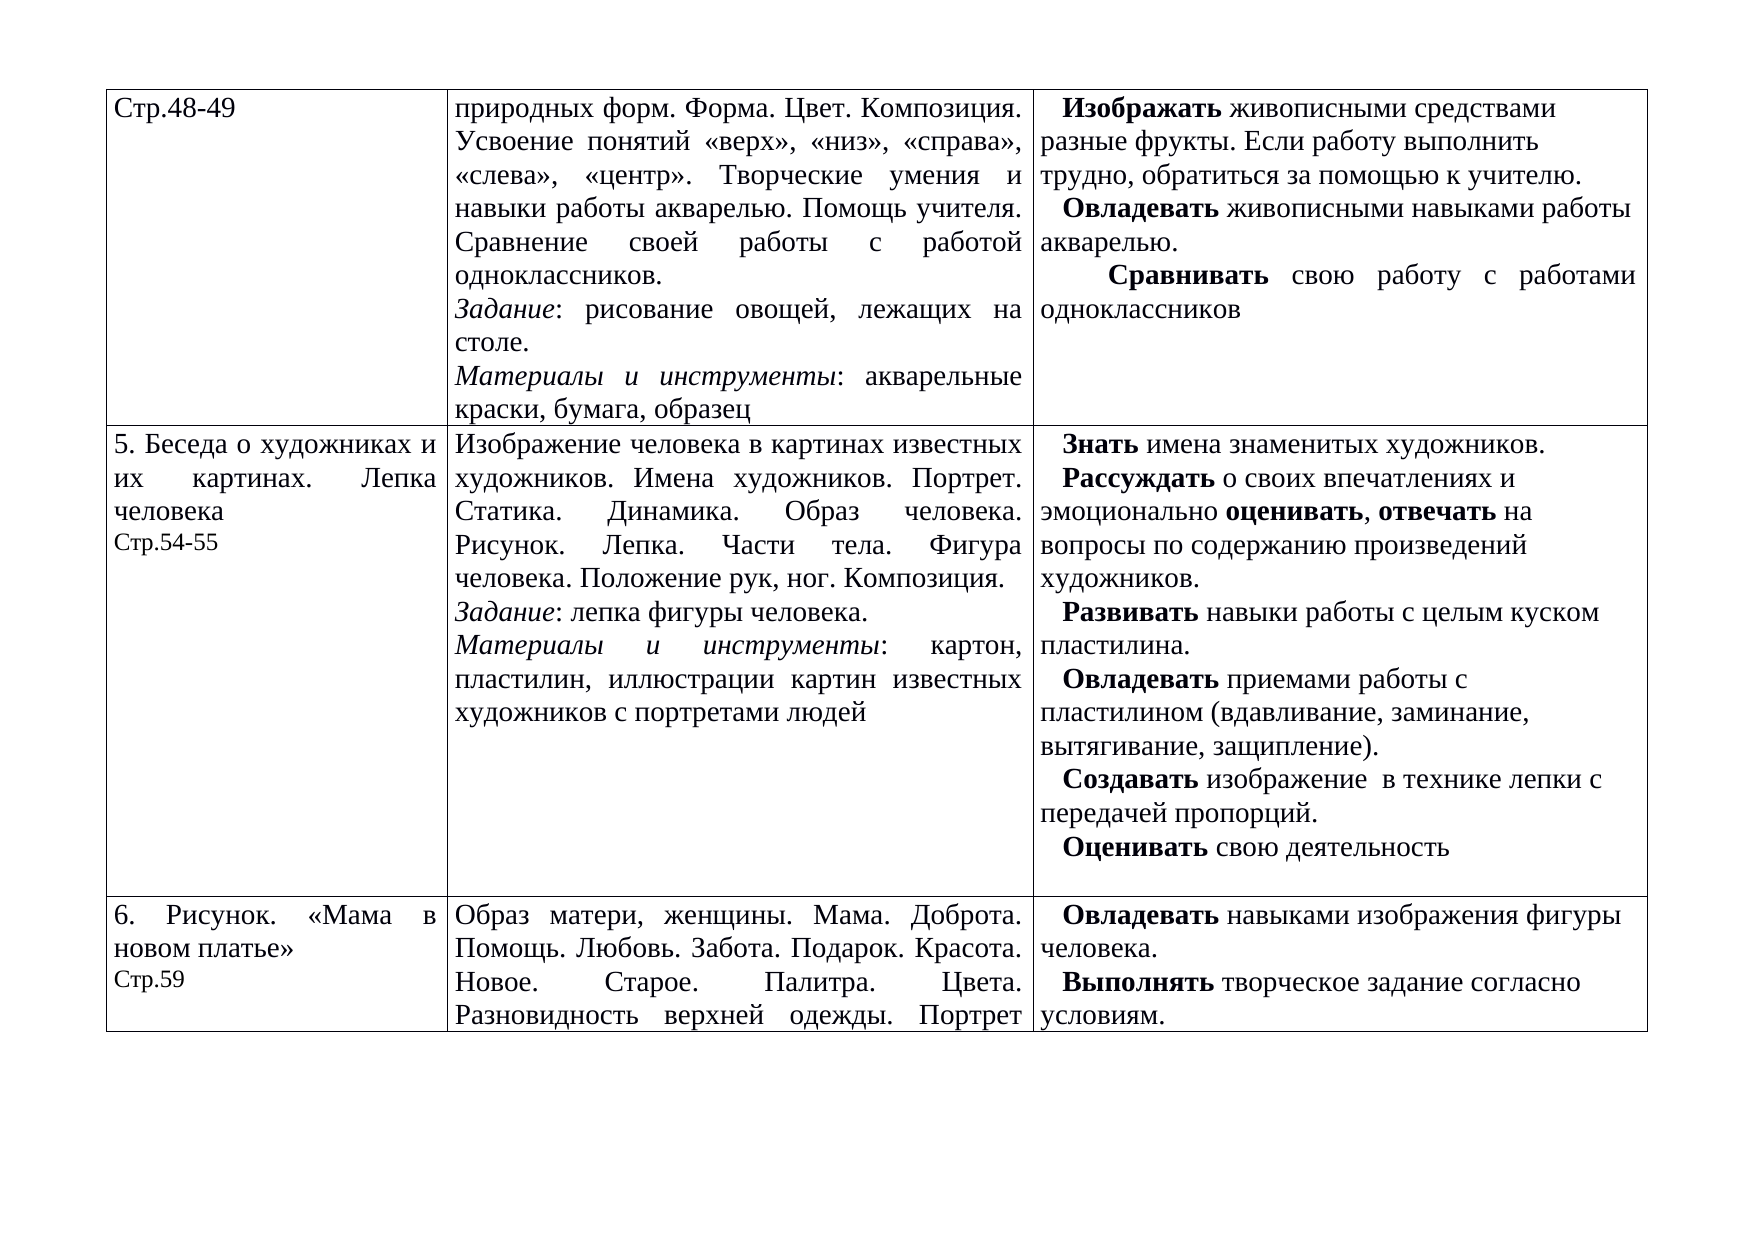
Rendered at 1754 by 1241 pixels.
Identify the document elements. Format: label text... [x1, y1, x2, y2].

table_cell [448, 90, 1033, 425]
table_cell 5. Беседа о художниках и их картинах. Лепка человека Стр.54-55 [107, 426, 447, 896]
table_cell Знать имена знаменитых художников. Рассуждать о своих впечатлениях и эмоционально оценивать, отвечать на вопросы по содержанию произведений художников. Развивать навыки работы с целым куском пластилина. Овладевать приемами работы с пластилином (вдавливание, заминание, вытягивание, защипление). Создавать изображение в технике лепки с передачей пропорций. Оценивать свою деятельность [1034, 426, 1647, 896]
table_cell Изображение человека в картинах известных художников. Имена художников. Портрет. Статика. Динамика. Образ человека. Рисунок. Лепка. Части тела. Фигура человека. Положение рук, ног. Композиция. Задание: лепка фигуры человека. Материалы и инструменты: картон, пластилин, иллюстрации картин известных художников с портретами людей [448, 426, 1033, 896]
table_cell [1034, 90, 1647, 425]
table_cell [448, 897, 1033, 1031]
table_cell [107, 90, 447, 425]
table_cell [1034, 897, 1647, 1031]
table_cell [107, 897, 447, 1031]
